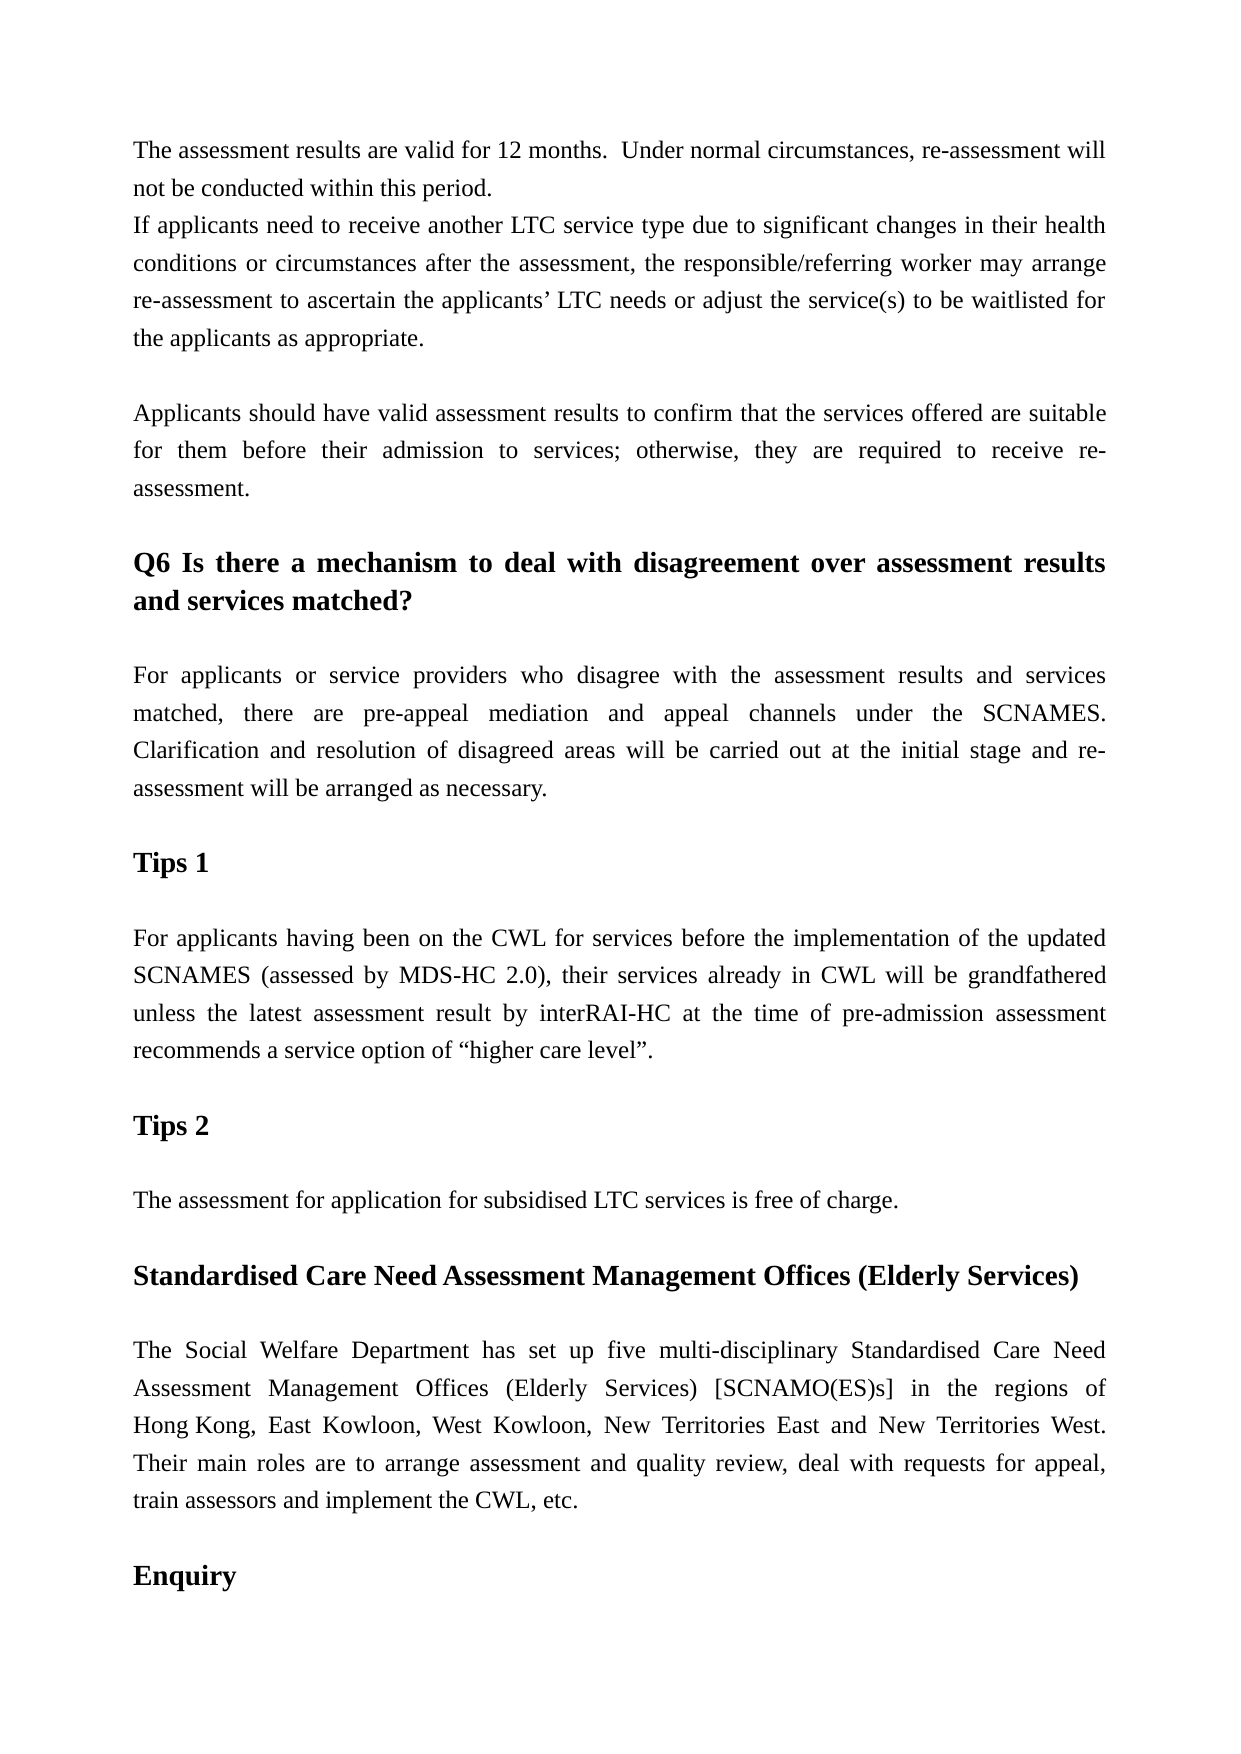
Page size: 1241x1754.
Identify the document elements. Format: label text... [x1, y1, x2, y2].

text Applicants should have valid assessment results to confirm that the services offered are suitable for them before their admission to services; otherwise, they are required to receive re-assessment. [133, 393, 1107, 506]
text The Social Welfare Department has set up five multi-disciplinary Standardised Care Need Assessment Management Offices (Elderly Services) [SCNAMO(ES)s] in the regions of Hong Kong, East Kowloon, West Kowloon, New Territories East and New Territories West. Their main roles are to arrange assessment and quality review, deal with requests for appeal, train assessors and implement the CWL, etc. [133, 1331, 1107, 1518]
text If applicants need to receive another LTC service type due to significant changes in their health conditions or circumstances after the assessment, the responsible/referring worker may arrange re- assessment to ascertain the applicants’ LTC needs or adjust the service(s) to be waitlisted for the applicants as appropriate. [133, 206, 1107, 356]
text The assessment for application for subsidised LTC services is free of charge. [133, 1181, 1107, 1218]
text For applicants or service providers who disagree with the assessment results and services matched, there are pre-appeal mediation and appeal channels under the SCNAMES. Clarification and resolution of disagreed areas will be carried out at the initial stage and re-assessment will be arranged as necessary. [133, 656, 1107, 806]
text Enquiry [133, 1556, 1107, 1593]
text Standardised Care Need Assessment Management Offices (Elderly Services) [133, 1256, 1107, 1293]
text For applicants having been on the CWL for services before the implementation of the updated SCNAMES (assessed by MDS-HC 2.0), their services already in CWL will be grandfathered unless the latest assessment result by interRAI-HC at the time of pre-admission assessment recommends a service option of “higher care level”. [133, 918, 1107, 1068]
text Tips 1 [133, 843, 1107, 881]
text Tips 2 [133, 1106, 1107, 1143]
text The assessment results are valid for 12 months. Under normal circumstances, re-assessment will not be conducted within this period. [133, 131, 1107, 206]
text Q6 Is there a mechanism to deal with disagreement over assessment results and services matched? [133, 543, 1107, 618]
